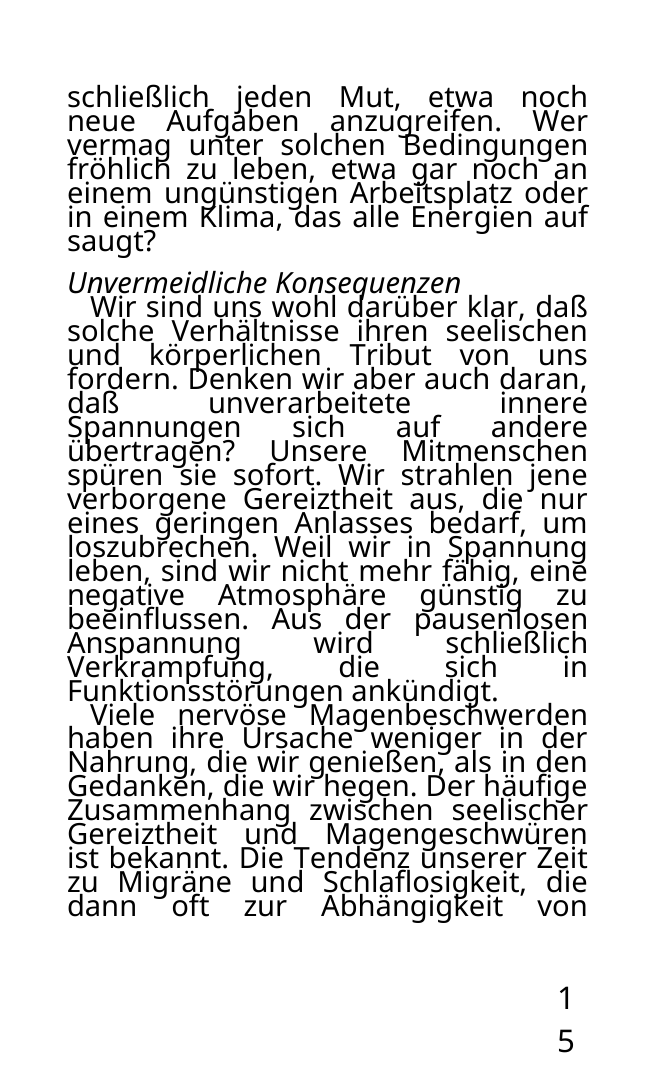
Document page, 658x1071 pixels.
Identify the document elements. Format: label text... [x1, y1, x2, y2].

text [67, 706, 588, 921]
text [67, 88, 588, 256]
text Wir sind uns wohl darüber klar, daß solche Verhältnisse ihren seelischen und körperlichen Tribut von uns fordern. Denken wir aber auch daran, daß unverarbeitete innere Spannungen sich auf andere übertragen? Unsere Mitmenschen spüren sie sofort. Wir strahlen jene verborgene Gereiztheit aus, die nur eines geringen Anlasses bedarf, um loszubrechen. Weil wir in Spannung leben, sind wir nicht mehr fähig, eine negative Atmosphäre günstig zu beeinflussen. Aus der pausenlosen Anspannung wird schließlich Verkrampfung, die sich in Funktionsstörungen ankündigt. [67, 298, 588, 706]
text Unvermeidliche Konsequenzen [67, 274, 588, 298]
